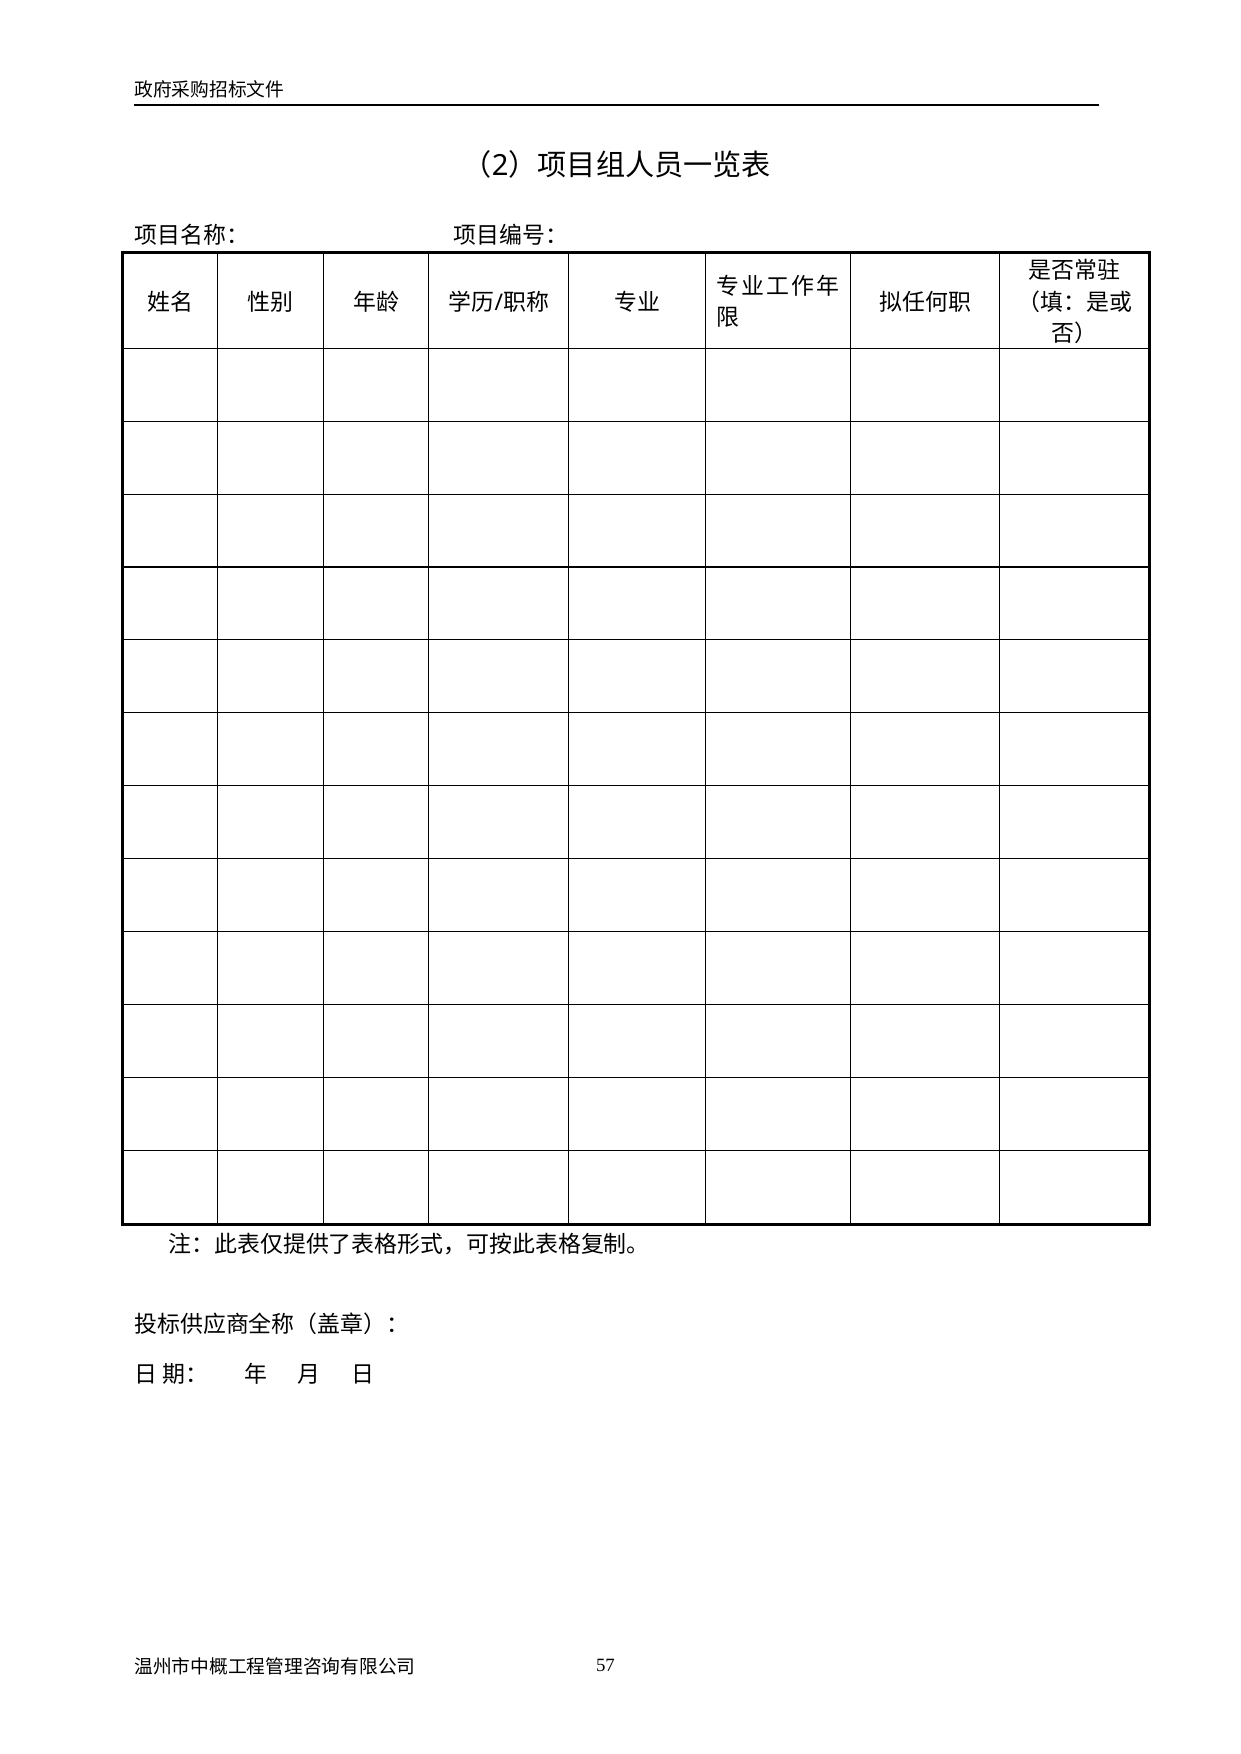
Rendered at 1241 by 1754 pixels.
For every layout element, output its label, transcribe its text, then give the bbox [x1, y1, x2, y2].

table_cell [569, 859, 705, 931]
table_cell [1000, 713, 1148, 785]
table_cell [124, 349, 217, 421]
table_cell [1000, 568, 1148, 639]
table_cell [124, 1151, 217, 1223]
table_cell [429, 568, 568, 639]
table_cell [429, 713, 568, 785]
table_cell [429, 859, 568, 931]
table_cell [324, 786, 428, 858]
table_cell [851, 640, 999, 712]
table_cell [429, 932, 568, 1004]
table_cell [851, 1005, 999, 1077]
text 注：此表仅提供了表格形式，可按此表格复制。 [168, 1226, 1099, 1259]
table_cell [218, 568, 323, 639]
table_cell [706, 568, 850, 639]
table_cell [851, 932, 999, 1004]
table_cell [324, 1005, 428, 1077]
table_cell [569, 495, 705, 566]
table_cell [218, 713, 323, 785]
table_cell [429, 422, 568, 493]
table_cell [218, 640, 323, 712]
table_cell [218, 859, 323, 931]
table_cell [124, 932, 217, 1004]
table_header 年龄 [324, 254, 428, 348]
table_cell [851, 713, 999, 785]
table_cell [706, 859, 850, 931]
table_cell [218, 495, 323, 566]
text （2）项目组人员一览表 [134, 141, 1099, 183]
table_cell [569, 1005, 705, 1077]
table_cell [851, 1078, 999, 1150]
table_cell [706, 422, 850, 493]
table_cell [1000, 786, 1148, 858]
table_cell [429, 1151, 568, 1223]
table_cell [706, 1005, 850, 1077]
text 项目名称： 项目编号： [134, 213, 1099, 251]
table_cell [706, 640, 850, 712]
table_cell [324, 1151, 428, 1223]
table_header 拟任何职 [851, 254, 999, 348]
table_cell [851, 568, 999, 639]
table_cell [324, 640, 428, 712]
table_cell [429, 349, 568, 421]
table_cell [218, 422, 323, 493]
table_cell [218, 932, 323, 1004]
table_cell [429, 495, 568, 566]
table_cell [1000, 1005, 1148, 1077]
table_cell [1000, 349, 1148, 421]
table_cell [706, 786, 850, 858]
table_header 姓名 [124, 254, 217, 348]
table_cell [124, 640, 217, 712]
table_cell [324, 568, 428, 639]
table_cell [706, 1151, 850, 1223]
table_cell [124, 1078, 217, 1150]
table_cell [324, 932, 428, 1004]
table_header 性别 [218, 254, 323, 348]
table_cell [1000, 640, 1148, 712]
table_cell [1000, 859, 1148, 931]
table_cell [569, 786, 705, 858]
table_cell [124, 495, 217, 566]
text 投标供应商全称（盖章）： [134, 1306, 1099, 1339]
table_cell [324, 349, 428, 421]
table_cell [1000, 1151, 1148, 1223]
table_cell [569, 568, 705, 639]
table_cell [706, 1078, 850, 1150]
table_cell [851, 422, 999, 493]
table_cell [218, 786, 323, 858]
table_cell [218, 349, 323, 421]
table_cell [569, 349, 705, 421]
table_cell [218, 1151, 323, 1223]
table_cell [429, 1005, 568, 1077]
table_cell [569, 640, 705, 712]
table_cell [569, 422, 705, 493]
table_header 学历/职称 [429, 254, 568, 348]
table_header 专业工作年限 [706, 254, 850, 348]
table_cell [851, 1151, 999, 1223]
table_cell [706, 713, 850, 785]
table_cell [851, 859, 999, 931]
table_cell [324, 422, 428, 493]
text 日 期： 年 月 日 [134, 1356, 1099, 1389]
table_cell [324, 859, 428, 931]
table_cell [851, 786, 999, 858]
table_header 是否常驻（填：是或否） [1000, 254, 1148, 348]
table_cell [706, 349, 850, 421]
table_cell [124, 713, 217, 785]
table_cell [218, 1078, 323, 1150]
table_cell [1000, 422, 1148, 493]
table_cell [569, 1151, 705, 1223]
table_cell [706, 932, 850, 1004]
table_cell [1000, 495, 1148, 566]
table_cell [324, 713, 428, 785]
table_cell [429, 1078, 568, 1150]
table_cell [1000, 1078, 1148, 1150]
table_cell [851, 349, 999, 421]
table_cell [429, 640, 568, 712]
table_cell [324, 1078, 428, 1150]
table_cell [569, 932, 705, 1004]
table_cell [124, 422, 217, 493]
table_cell [124, 1005, 217, 1077]
table_cell [429, 786, 568, 858]
table_cell [324, 495, 428, 566]
table_cell [1000, 932, 1148, 1004]
table_cell [124, 859, 217, 931]
table_header 专业 [569, 254, 705, 348]
table_cell [124, 568, 217, 639]
table_cell [851, 495, 999, 566]
table_cell [706, 495, 850, 566]
table_cell [218, 1005, 323, 1077]
table_cell [569, 713, 705, 785]
table_cell [124, 786, 217, 858]
table_cell [569, 1078, 705, 1150]
